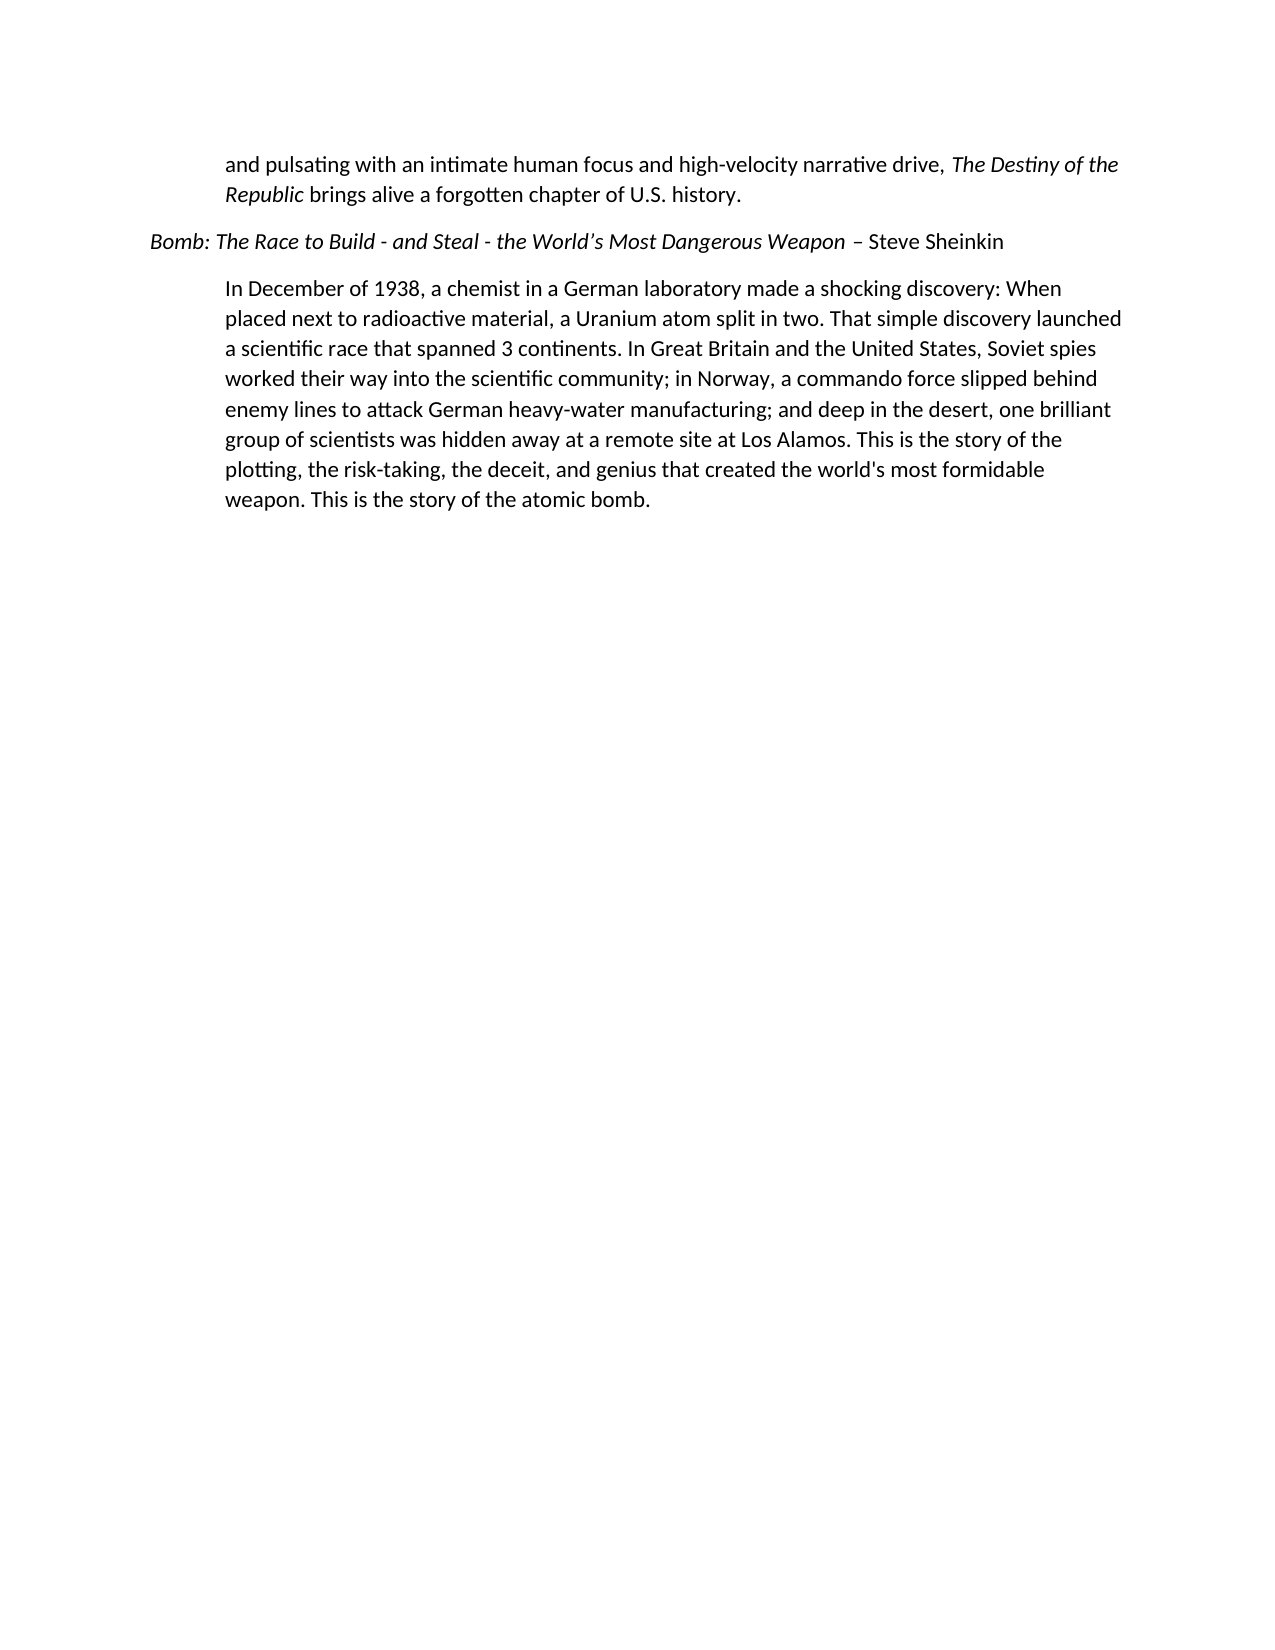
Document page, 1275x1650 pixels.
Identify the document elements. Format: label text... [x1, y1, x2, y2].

text In December of 1938, a chemist in a German laboratory made a shocking discovery: When placed next to radioactive material, a Uranium atom split in two. That simple discovery launched a scientific race that spanned 3 continents. In Great Britain and the United States, Soviet spies worked their way into the scientific community; in Norway, a commando force slipped behind enemy lines to attack German heavy-water manufacturing; and deep in the desert, one brilliant group of scientists was hidden away at a remote site at Los Alamos. This is the story of the plotting, the risk-taking, the deceit, and genius that created the world's most formidable weapon. This is the story of the atomic bomb. [225, 274, 1125, 513]
text Bomb: The Race to Build - and Steal - the World’s Most Dangerous Weapon – Steve Sheinkin [150, 227, 1125, 255]
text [225, 150, 1125, 208]
